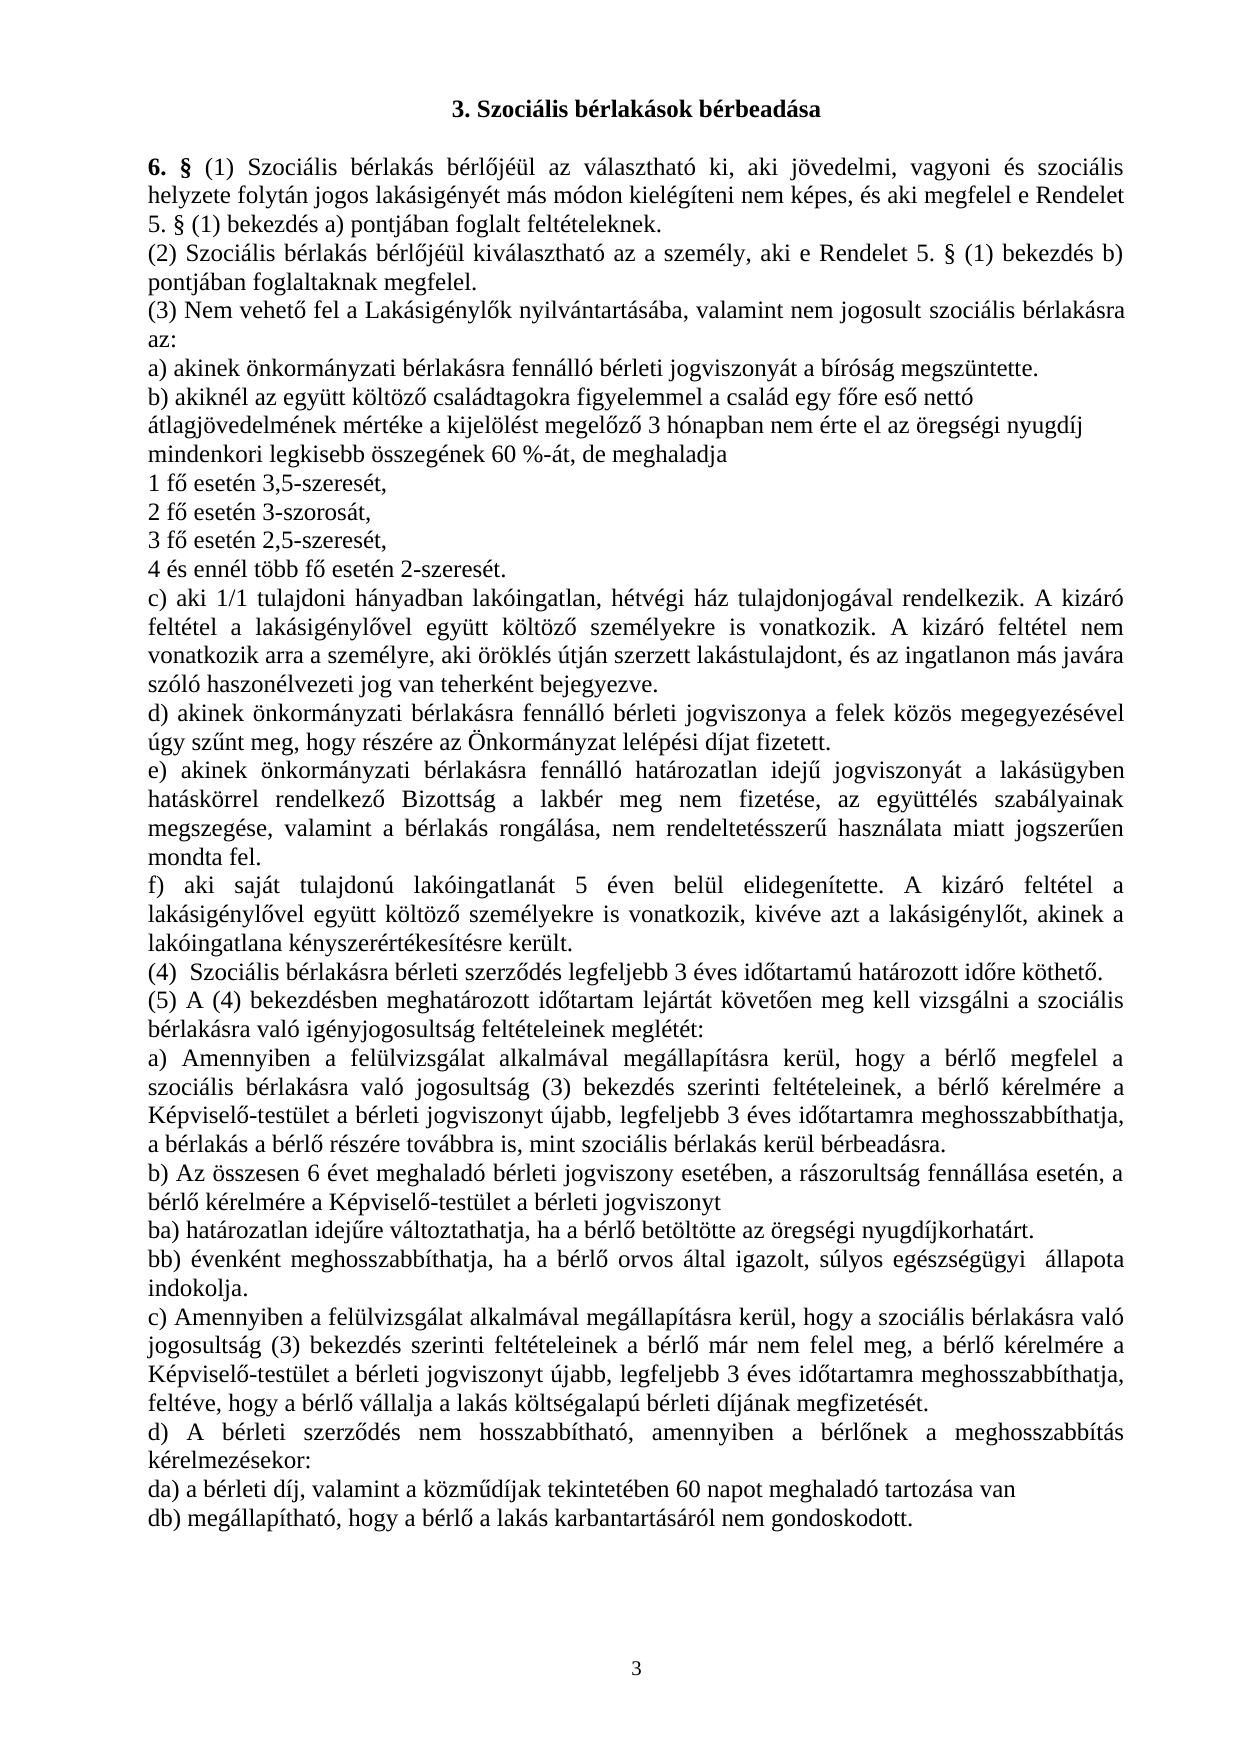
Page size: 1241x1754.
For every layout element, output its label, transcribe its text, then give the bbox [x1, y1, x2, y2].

list ba) határozatlan idejűre változtathatja, ha a bérlő betöltötte az öregségi nyugdíjkorhatárt. [148, 1215, 1125, 1244]
list c) aki 1/1 tulajdoni hányadban lakóingatlan, hétvégi ház tulajdonjogával rendelkezik. A kizáró feltétel a lakásigénylővel együtt költöző személyekre is vonatkozik. A kizáró feltétel nem vonatkozik arra a személyre, aki öröklés útján szerzett lakástulajdont, és az ingatlanon más javára szóló haszonélvezeti jog van teherként bejegyezve. [148, 583, 1125, 698]
text 3. Szociális bérlakások bérbeadása [148, 94, 1125, 122]
list 1 fő esetén 3,5-szeresét, [148, 468, 1125, 497]
list (2) Szociális bérlakás bérlőjéül kiválasztható az a személy, aki e Rendelet 5. § (1) bekezdés b) pontjában foglaltaknak megfelel. [148, 238, 1125, 295]
list 6. § (1) Szociális bérlakás bérlőjéül az választható ki, aki jövedelmi, vagyoni és szociális helyzete folytán jogos lakásigényét más módon kielégíteni nem képes, és aki megfelel e Rendelet 5. § (1) bekezdés a) pontjában foglalt feltételeknek. [148, 152, 1125, 238]
list 3 fő esetén 2,5-szeresét, [148, 525, 1125, 554]
list (5) A (4) bekezdésben meghatározott időtartam lejártát követően meg kell vizsgálni a szociális bérlakásra való igényjogosultság feltételeinek meglétét: [148, 985, 1125, 1043]
list e) akinek önkormányzati bérlakásra fennálló határozatlan idejű jogviszonyát a lakásügyben hatáskörrel rendelkező Bizottság a lakbér meg nem fizetése, az együttélés szabályainak megszegése, valamint a bérlakás rongálása, nem rendeltetésszerű használata miatt jogszerűen mondta fel. [148, 755, 1125, 870]
list d) A bérleti szerződés nem hosszabbítható, amennyiben a bérlőnek a meghosszabbítás kérelmezésekor: [148, 1417, 1125, 1474]
list (3) Nem vehető fel a Lakásigénylők nyilvántartásába, valamint nem jogosult szociális bérlakásra az: [148, 295, 1125, 353]
list 2 fő esetén 3-szorosát, [148, 497, 1125, 525]
list (4) Szociális bérlakásra bérleti szerződés legfeljebb 3 éves időtartamú határozott időre köthető. [148, 957, 1125, 985]
list bb) évenként meghosszabbíthatja, ha a bérlő orvos által igazolt, súlyos egészségügyi állapota indokolja. [148, 1244, 1125, 1302]
list a) Amennyiben a felülvizsgálat alkalmával megállapításra kerül, hogy a bérlő megfelel a szociális bérlakásra való jogosultság (3) bekezdés szerinti feltételeinek, a bérlő kérelmére a Képviselő-testület a bérleti jogviszonyt újabb, legfeljebb 3 éves időtartamra meghosszabbíthatja, a bérlakás a bérlő részére továbbra is, mint szociális bérlakás kerül bérbeadásra. [148, 1043, 1125, 1158]
list b) Az összesen 6 évet meghaladó bérleti jogviszony esetében, a rászorultság fennállása esetén, a bérlő kérelmére a Képviselő-testület a bérleti jogviszonyt [148, 1158, 1125, 1215]
list a) akinek önkormányzati bérlakásra fennálló bérleti jogviszonyát a bíróság megszüntette. [148, 353, 1125, 382]
list 4 és ennél több fő esetén 2-szeresét. [148, 554, 1125, 583]
list d) akinek önkormányzati bérlakásra fennálló bérleti jogviszonya a felek közös megegyezésével úgy szűnt meg, hogy részére az Önkormányzat lelépési díjat fizetett. [148, 698, 1125, 755]
list da) a bérleti díj, valamint a közműdíjak tekintetében 60 napot meghaladó tartozása van [148, 1474, 1125, 1503]
text f) aki saját tulajdonú lakóingatlanát 5 éven belül elidegenítette. A kizáró feltétel a lakásigénylővel együtt költöző személyekre is vonatkozik, kivéve azt a lakásigénylőt, akinek a lakóingatlana kényszerértékesítésre került. [148, 870, 1125, 957]
list b) akiknél az együtt költöző családtagokra figyelemmel a család egy főre eső nettó átlagjövedelmének mértéke a kijelölést megelőző 3 hónapban nem érte el az öregségi nyugdíj mindenkori legkisebb összegének 60 %-át, de meghaladja [148, 382, 1125, 468]
list c) Amennyiben a felülvizsgálat alkalmával megállapításra kerül, hogy a szociális bérlakásra való jogosultság (3) bekezdés szerinti feltételeinek a bérlő már nem felel meg, a bérlő kérelmére a Képviselő-testület a bérleti jogviszonyt újabb, legfeljebb 3 éves időtartamra meghosszabbíthatja, feltéve, hogy a bérlő vállalja a lakás költségalapú bérleti díjának megfizetését. [148, 1302, 1125, 1417]
list db) megállapítható, hogy a bérlő a lakás karbantartásáról nem gondoskodott. [148, 1503, 1125, 1532]
